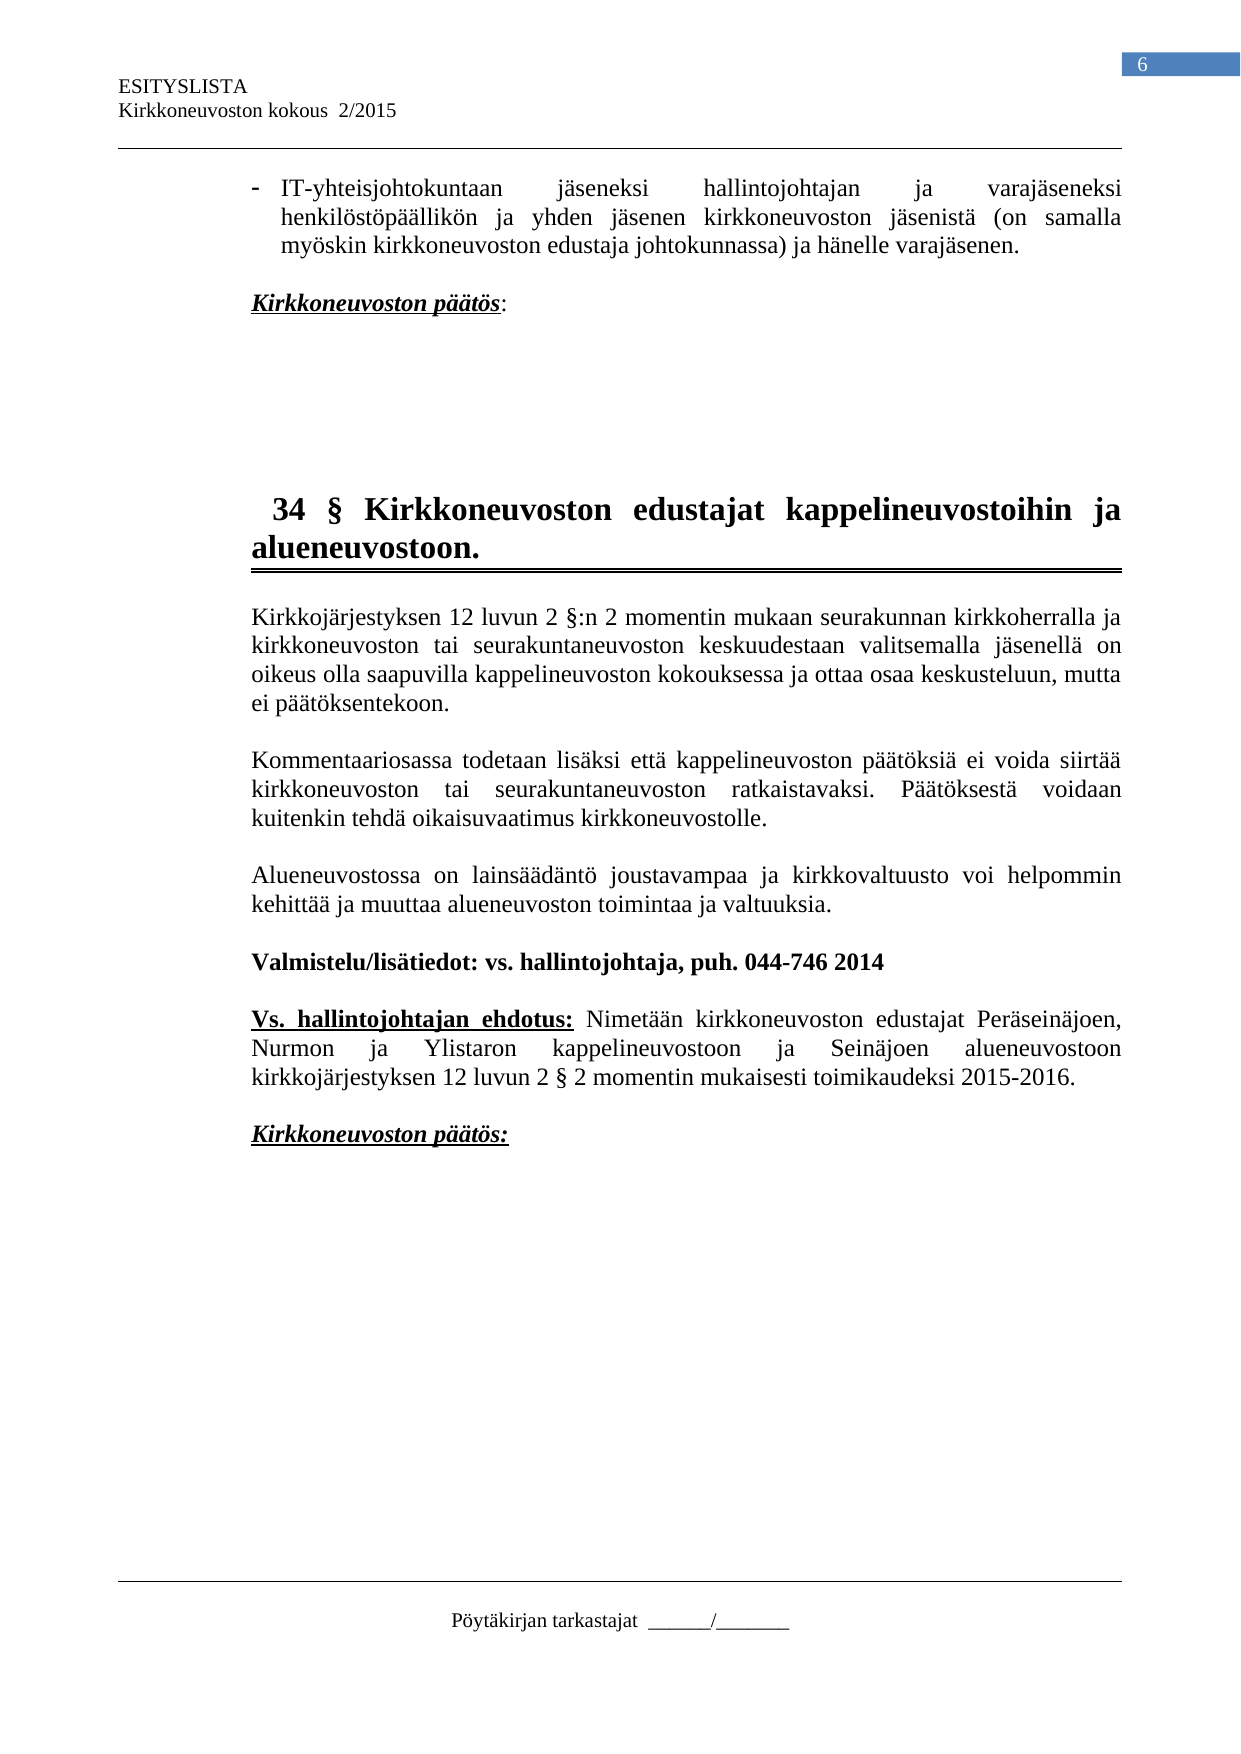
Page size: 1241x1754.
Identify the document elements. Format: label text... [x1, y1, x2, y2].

text Valmistelu/lisätiedot: vs. hallintojohtaja, puh. 044-746 2014 [251, 947, 1122, 975]
text Vs. hallintojohtajan ehdotus: Nimetään kirkkoneuvoston edustajat Peräseinäjoen, Nurmon ja Ylistaron kappelineuvostoon ja Seinäjoen alueneuvostoon kirkkojärjestyksen 12 luvun 2 § 2 momentin mukaisesti toimikaudeksi 2015-2016. [251, 1004, 1122, 1090]
text 34 § Kirkkoneuvoston edustajat kappelineuvostoihin ja alueneuvostoon. [251, 489, 1122, 568]
text Kirkkoneuvoston päätös: [251, 288, 1122, 317]
text Kirkkojärjestyksen 12 luvun 2 §:n 2 momentin mukaan seurakunnan kirkkoherralla ja kirkkoneuvoston tai seurakuntaneuvoston keskuudestaan valitsemalla jäsenellä on oikeus olla saapuvilla kappelineuvoston kokouksessa ja ottaa osaa keskusteluun, mutta ei päätöksentekoon. [251, 602, 1122, 717]
text Kirkkoneuvoston päätös: [251, 1119, 1122, 1148]
text Kommentaariosassa todetaan lisäksi että kappelineuvoston päätöksiä ei voida siirtää kirkkoneuvoston tai seurakuntaneuvoston ratkaistavaksi. Päätöksestä voidaan kuitenkin tehdä oikaisuvaatimus kirkkoneuvostolle. [251, 745, 1122, 832]
list IT-yhteisjohtokuntaan jäseneksi hallintojohtajan ja varajäseneksi henkilöstöpäällikön ja yhden jäsenen kirkkoneuvoston jäsenistä (on samalla myöskin kirkkoneuvoston edustaja johtokunnassa) ja hänelle varajäsenen. [251, 173, 1122, 259]
text Alueneuvostossa on lainsäädäntö joustavampaa ja kirkkovaltuusto voi helpommin kehittää ja muuttaa alueneuvoston toimintaa ja valtuuksia. [251, 860, 1122, 918]
